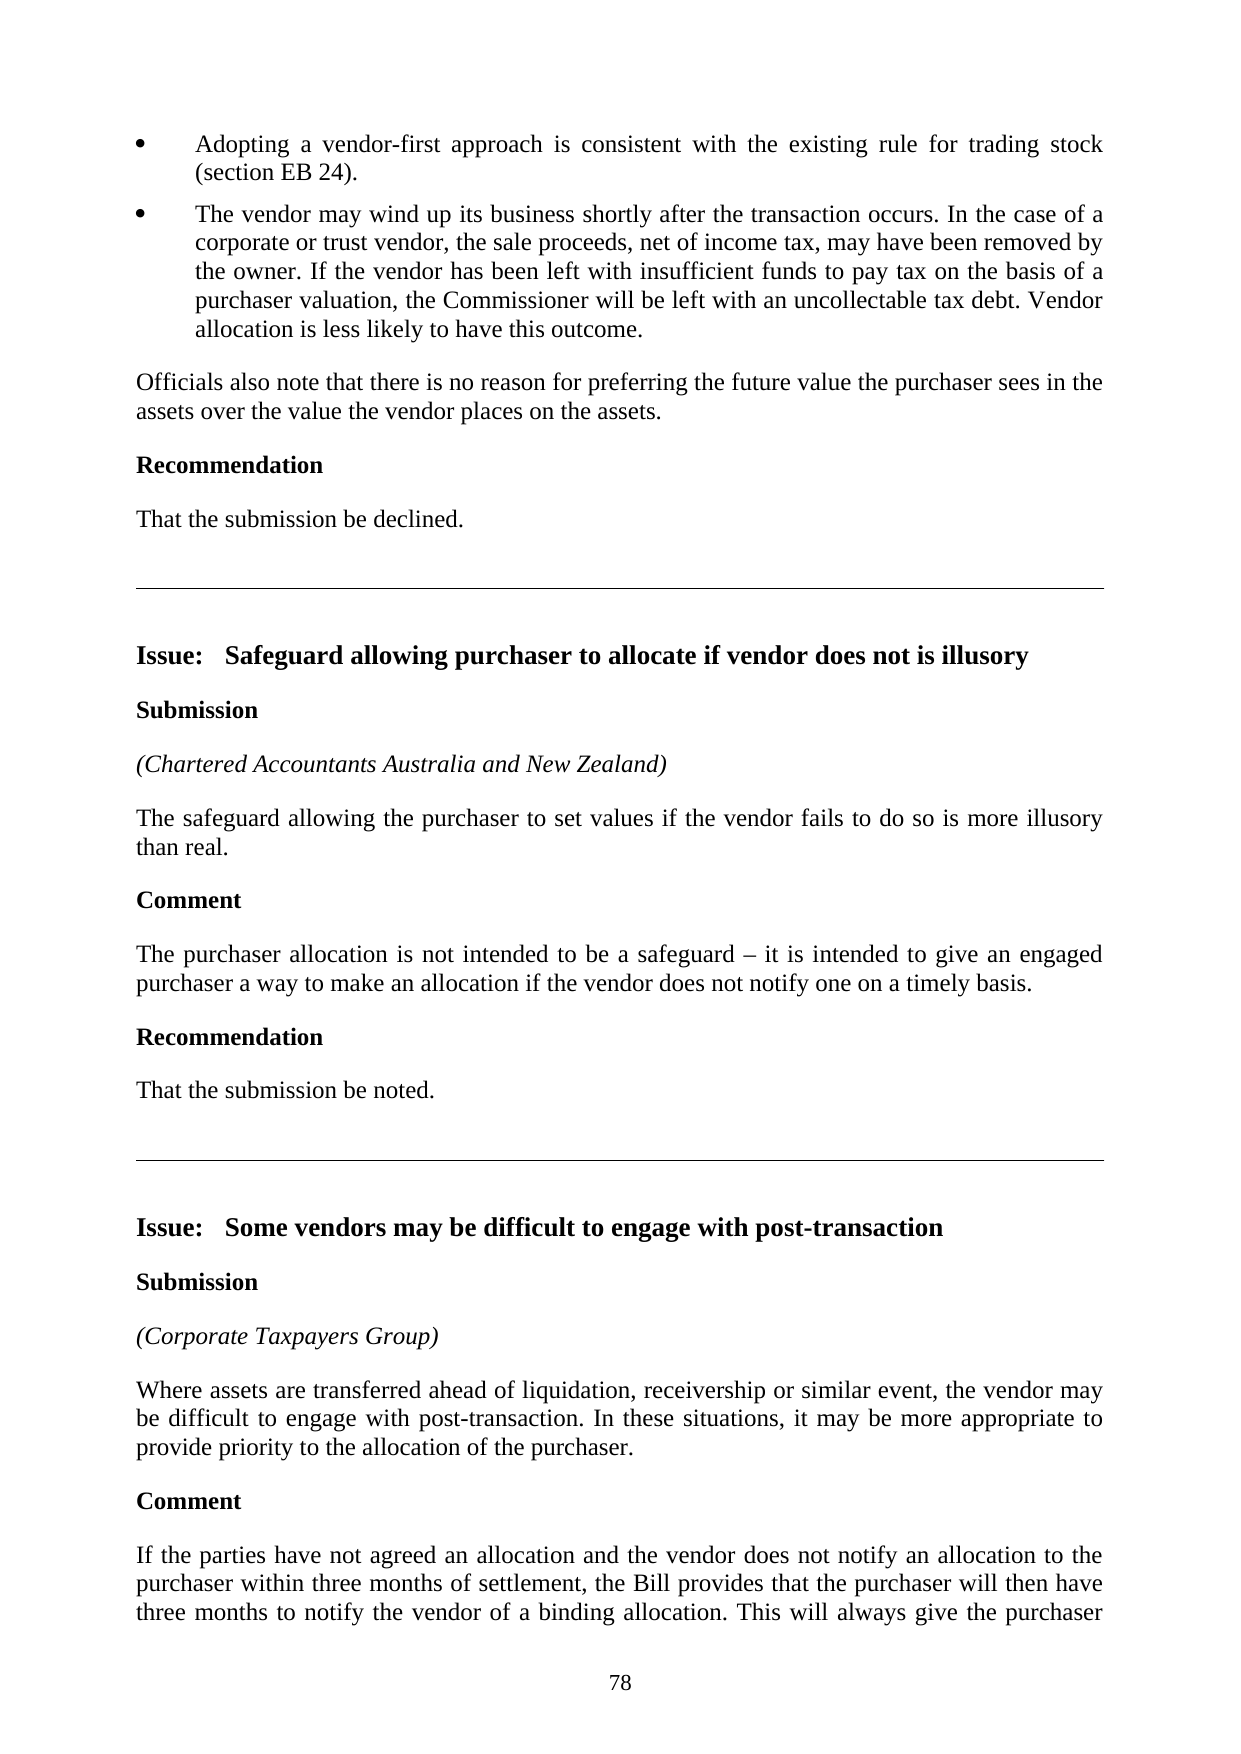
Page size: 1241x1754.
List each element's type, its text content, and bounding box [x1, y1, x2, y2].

text Adopting a vendor-first approach is consistent with the existing rule for trading stock (section EB 24). [136, 129, 1104, 186]
subtitle Recommendation [136, 1022, 1104, 1051]
subtitle Issue: Safeguard allowing purchaser to allocate if vendor does not is illusory [136, 639, 1104, 671]
subtitle Comment [136, 886, 1104, 914]
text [136, 1540, 1104, 1626]
subtitle Comment [136, 1486, 1104, 1515]
text That the submission be noted. [136, 1076, 1104, 1104]
text (Chartered Accountants Australia and New Zealand) [136, 749, 1104, 778]
text That the submission be declined. [136, 504, 1104, 532]
subtitle Recommendation [136, 450, 1104, 479]
subtitle Issue: Some vendors may be difficult to engage with post-transaction [136, 1211, 1104, 1242]
subtitle Submission [136, 696, 1104, 724]
text Officials also note that there is no reason for preferring the future value the purchaser sees in the assets over the value the vendor places on the assets. [136, 367, 1104, 425]
subtitle Submission [136, 1267, 1104, 1296]
text The purchaser allocation is not intended to be a safeguard – it is intended to give an engaged purchaser a way to make an allocation if the vendor does not notify one on a timely basis. [136, 939, 1104, 997]
text The vendor may wind up its business shortly after the transaction occurs. In the case of a corporate or trust vendor, the sale proceeds, net of income tax, may have been removed by the owner. If the vendor has been left with insufficient funds to pay tax on the basis of a purchaser valuation, the Commissioner will be left with an uncollectable tax debt. Vendor allocation is less likely to have this outcome. [136, 199, 1104, 342]
text (Corporate Taxpayers Group) [136, 1321, 1104, 1350]
text The safeguard allowing the purchaser to set values if the vendor fails to do so is more illusory than real. [136, 803, 1104, 861]
text Where assets are transferred ahead of liquidation, receivership or similar event, the vendor may be difficult to engage with post-transaction. In these situations, it may be more appropriate to provide priority to the allocation of the purchaser. [136, 1375, 1104, 1461]
